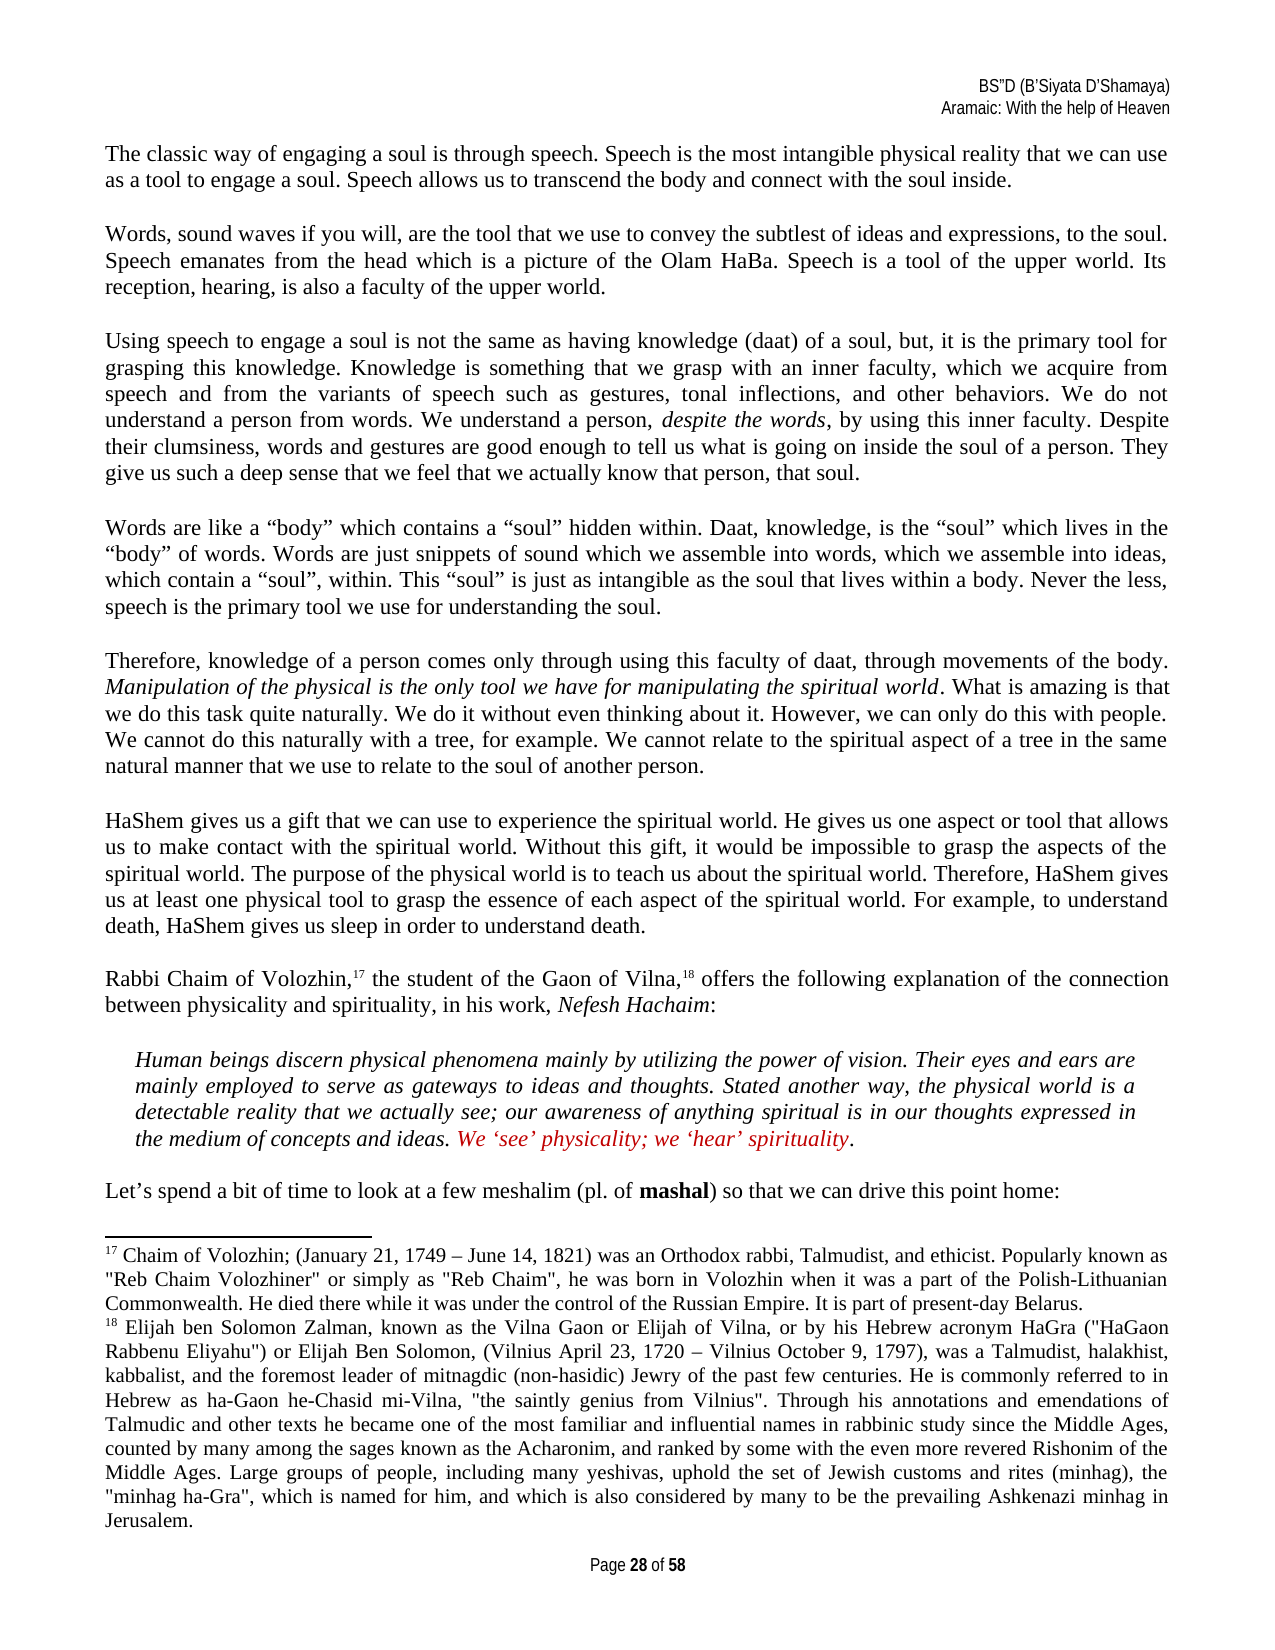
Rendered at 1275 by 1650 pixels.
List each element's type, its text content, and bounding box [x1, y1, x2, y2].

text Words are like a “body” which contains a “soul” hidden within. Daat, knowledge, is the “soul” which lives in the “body” of words. Words are just snippets of sound which we assemble into words, which we assemble into ideas, which contain a “soul”, within. This “soul” is just as intangible as the soul that lives within a body. Never the less, speech is the primary tool we use for understanding the soul. [105, 514, 1170, 619]
text HaShem gives us a gift that we can use to experience the spiritual world. He gives us one aspect or tool that allows us to make contact with the spiritual world. Without this gift, it would be impossible to grasp the aspects of the spiritual world. The purpose of the physical world is to teach us about the spiritual world. Therefore, HaShem gives us at least one physical tool to grasp the essence of each aspect of the spiritual world. For example, to understand death, HaShem gives us sleep in order to understand death. [105, 807, 1170, 939]
text Human beings discern physical phenomena mainly by utilizing the power of vision. Their eyes and ears are mainly employed to serve as gateways to ideas and thoughts. Stated another way, the physical world is a detectable reality that we actually see; our awareness of anything spiritual is in our thoughts expressed in the medium of concepts and ideas. We ‘see’ physicality; we ‘hear’ spirituality. [135, 1046, 1140, 1151]
text Using speech to engage a soul is not the same as having knowledge (daat) of a soul, but, it is the primary tool for grasping this knowledge. Knowledge is something that we grasp with an inner faculty, which we acquire from speech and from the variants of speech such as gestures, tonal inflections, and other behaviors. We do not understand a person from words. We understand a person, despite the words, by using this inner faculty. Despite their clumsiness, words and gestures are good enough to tell us what is going on inside the soul of a person. They give us such a deep sense that we feel that we actually know that person, that soul. [105, 327, 1170, 486]
text Words, sound waves if you will, are the tool that we use to convey the subtlest of ideas and expressions, to the soul. Speech emanates from the head which is a picture of the Olam HaBa. Speech is a tool of the upper world. Its reception, hearing, is also a faculty of the upper world. [105, 220, 1170, 299]
text Let’s spend a bit of time to look at a few meshalim (pl. of mashal) so that we can drive this point home: [105, 1177, 1170, 1204]
text Therefore, knowledge of a person comes only through using this faculty of daat, through movements of the body. Manipulation of the physical is the only tool we have for manipulating the spiritual world. What is amazing is that we do this task quite naturally. We do it without even thinking about it. However, we can only do this with people. We cannot do this naturally with a tree, for example. We cannot relate to the spiritual aspect of a tree in the same natural manner that we use to relate to the soul of another person. [105, 647, 1170, 779]
text Rabbi Chaim of Volozhin, the student of the Gaon of Vilna, offers the following explanation of the connection between physicality and spirituality, in his work, Nefesh Hachaim: [105, 965, 1170, 1018]
text The classic way of engaging a soul is through speech. Speech is the most intangible physical reality that we can use as a tool to engage a soul. Speech allows us to transcend the body and connect with the soul inside. [105, 140, 1170, 192]
